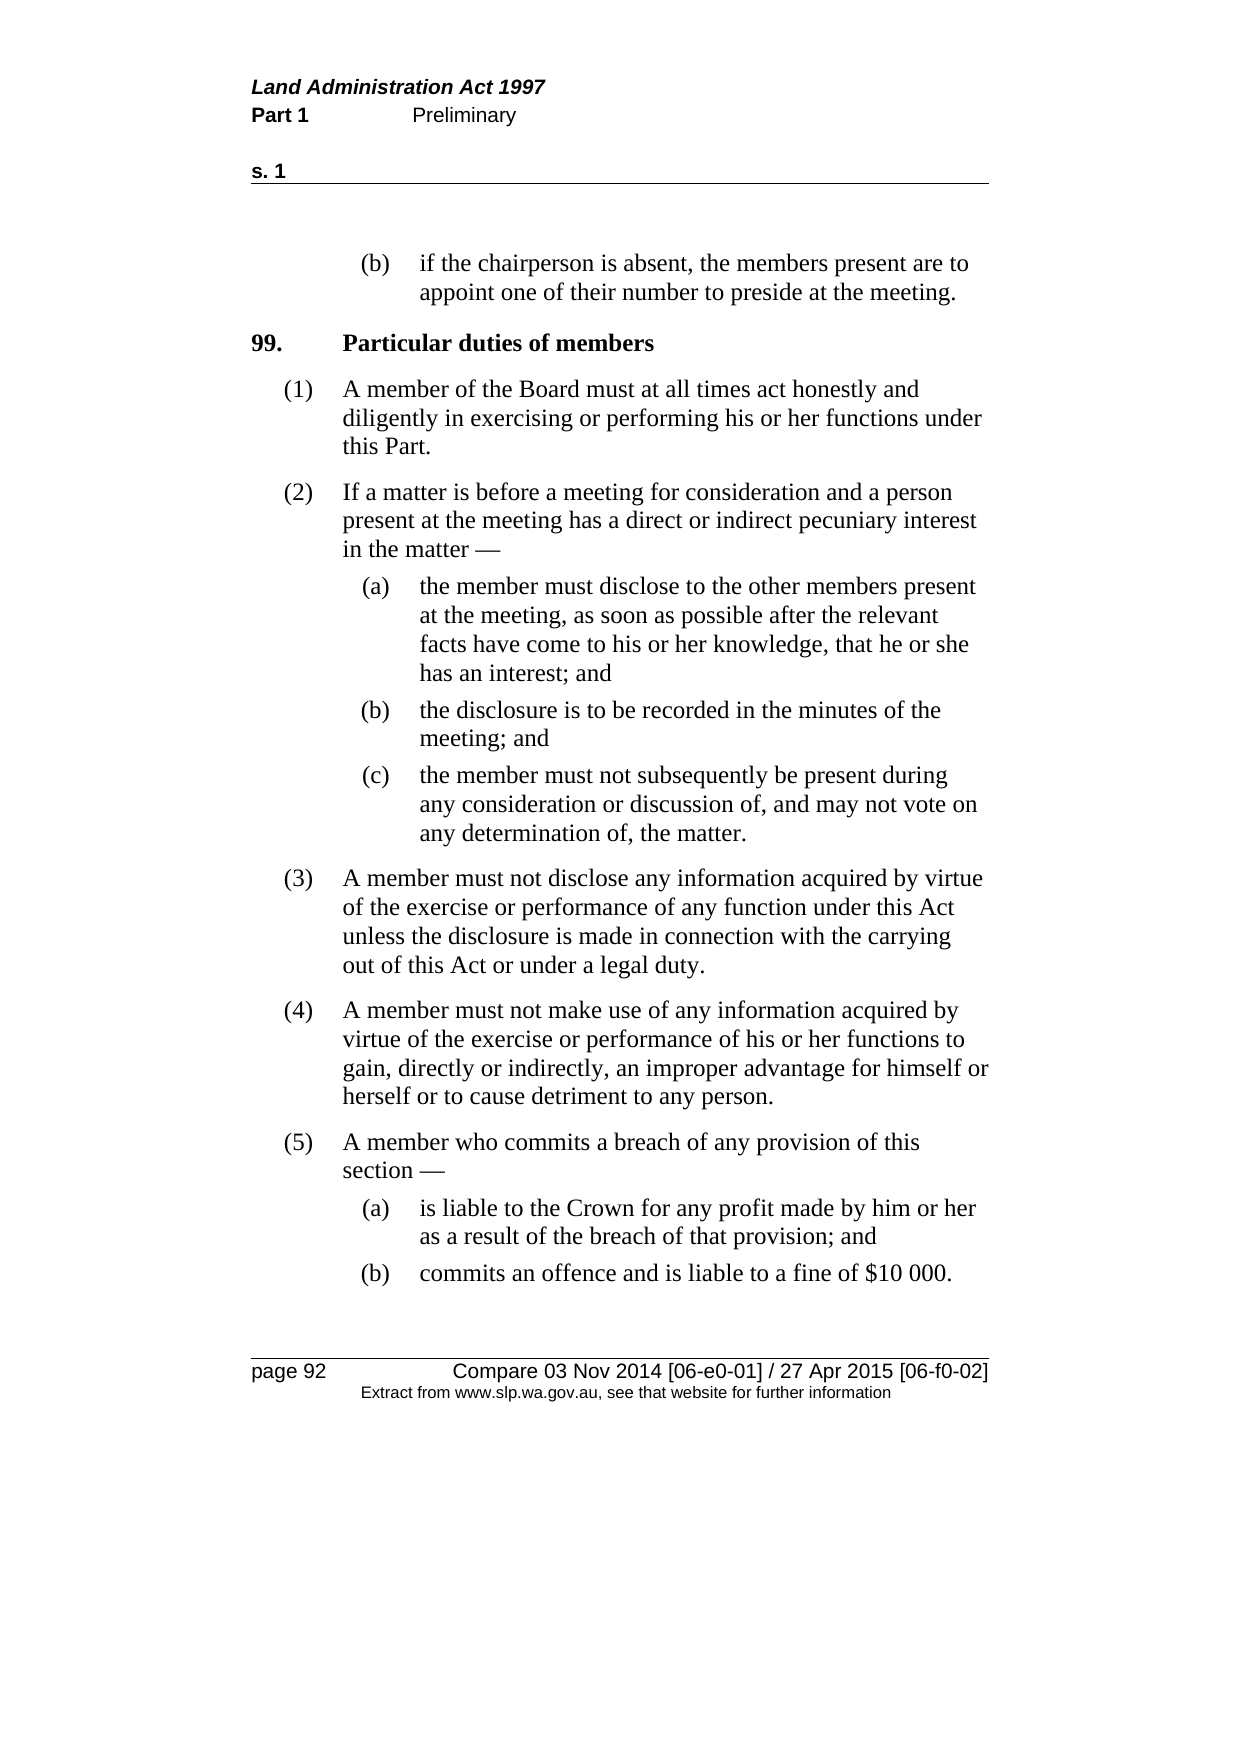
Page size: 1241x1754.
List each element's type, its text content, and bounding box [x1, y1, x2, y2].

text (b) commits an offence and is liable to a fine of $10 000. [251, 1258, 989, 1287]
text (1) A member of the Board must at all times act honestly and diligently in exercising or performing his or her functions under this Part. [251, 374, 989, 460]
text (c) the member must not subsequently be present during any consideration or discussion of, and may not vote on any determination of, the matter. [251, 761, 989, 847]
text (b) if the chairperson is absent, the members present are to appoint one of their number to preside at the meeting. [251, 248, 989, 306]
text (4) A member must not make use of any information acquired by virtue of the exercise or performance of his or her functions to gain, directly or indirectly, an improper advantage for himself or herself or to cause detriment to any person. [251, 995, 989, 1110]
text (a) is liable to the Crown for any profit made by him or her as a result of the breach of that provision; and [251, 1193, 989, 1250]
text (5) A member who commits a breach of any provision of this section — [251, 1127, 989, 1184]
text (b) the disclosure is to be recorded in the minutes of the meeting; and [251, 695, 989, 752]
subtitle 99. Particular duties of members [251, 328, 989, 357]
text (2) If a matter is before a meeting for consideration and a person present at the meeting has a direct or indirect pecuniary interest in the matter — [251, 477, 989, 563]
text (3) A member must not disclose any information acquired by virtue of the exercise or performance of any function under this Act unless the disclosure is made in connection with the carrying out of this Act or under a legal duty. [251, 863, 989, 978]
text (a) the member must disclose to the other members present at the meeting, as soon as possible after the relevant facts have come to his or her knowledge, that he or she has an interest; and [251, 571, 989, 686]
